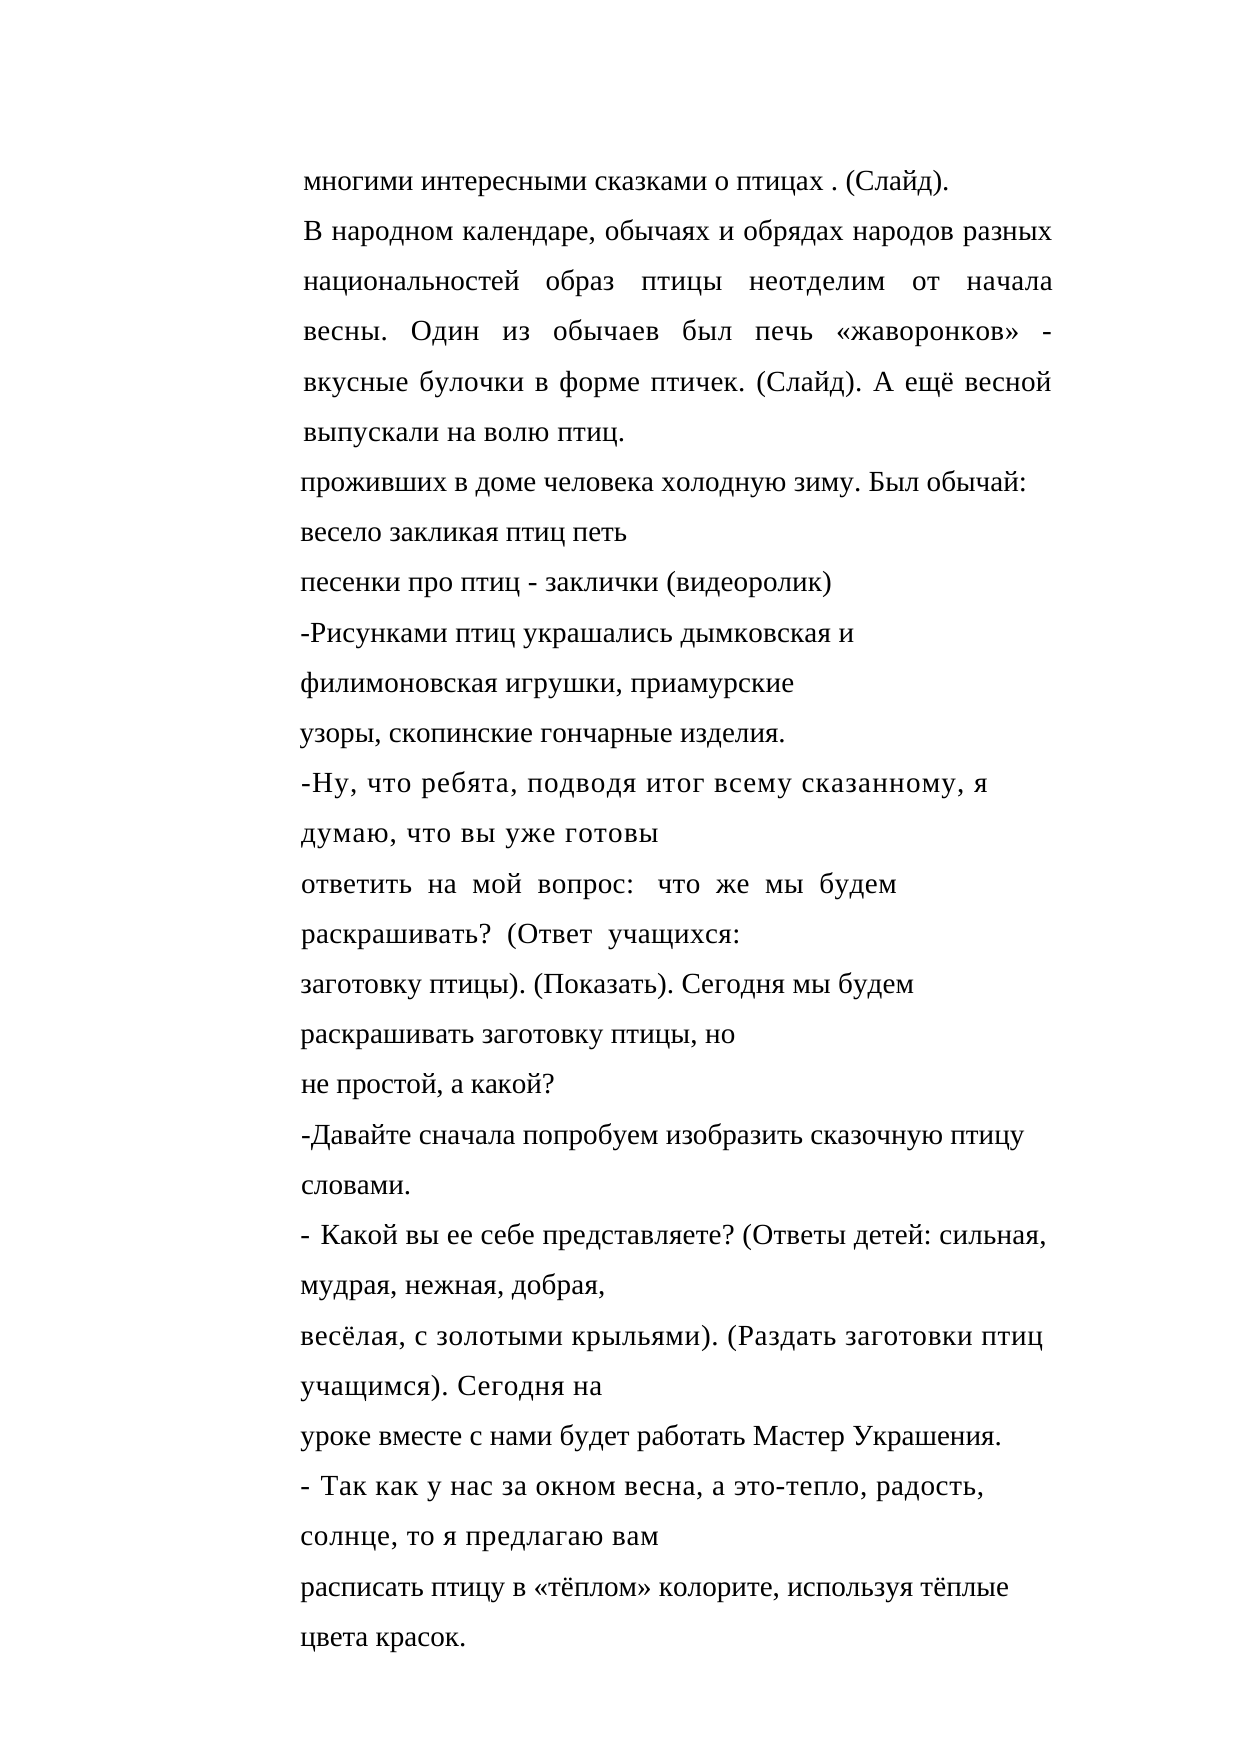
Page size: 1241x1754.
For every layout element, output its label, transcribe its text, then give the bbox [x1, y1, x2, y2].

text -Ну, что ребята, подводя итог всему сказанному, я думаю, что вы уже готовы [301, 752, 1054, 853]
text -Давайте сначала попробуем изобразить сказочную птицу словами. [301, 1104, 1054, 1204]
text узоры, скопинские гончарные изделия. [299, 702, 1054, 752]
list Какой вы ее себе представляете? (Ответы детей: сильная, мудрая, нежная, добрая, весёлая, с золотыми крыльями). (Раздать заготовки птиц учащимся). Сегодня на уроке вместе с нами будет работать Мастер Украшения. [300, 1204, 1054, 1455]
text проживших в доме человека холодную зиму. Был обычай: весело закликая птиц петь [300, 451, 1054, 552]
text ответить на мой вопрос: что же мы будем раскрашивать? (Ответ учащихся: [301, 853, 1054, 953]
text песенки про птиц - заклички (видеоролик) [300, 552, 1054, 602]
text -Рисунками птиц украшались дымковская и филимоновская игрушки, приамурские [300, 602, 1054, 702]
text не простой, а какой? [301, 1054, 1054, 1104]
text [303, 150, 1053, 200]
list Так как у нас за окном весна, а это-тепло, радость, солнце, то я предлагаю вам расписать птицу в «тёплом» колорите, используя тёплые цвета красок. [300, 1455, 1054, 1656]
text В народном календаре, обычаях и обрядах народов разных национальностей образ птицы неотделим от начала весны. Один из обычаев был печь «жаворонков» -вкусные булочки в форме птичек. (Слайд). А ещё весной выпускали на волю птиц. [303, 200, 1053, 451]
text заготовку птицы). (Показать). Сегодня мы будем раскрашивать заготовку птицы, но [300, 953, 1054, 1054]
